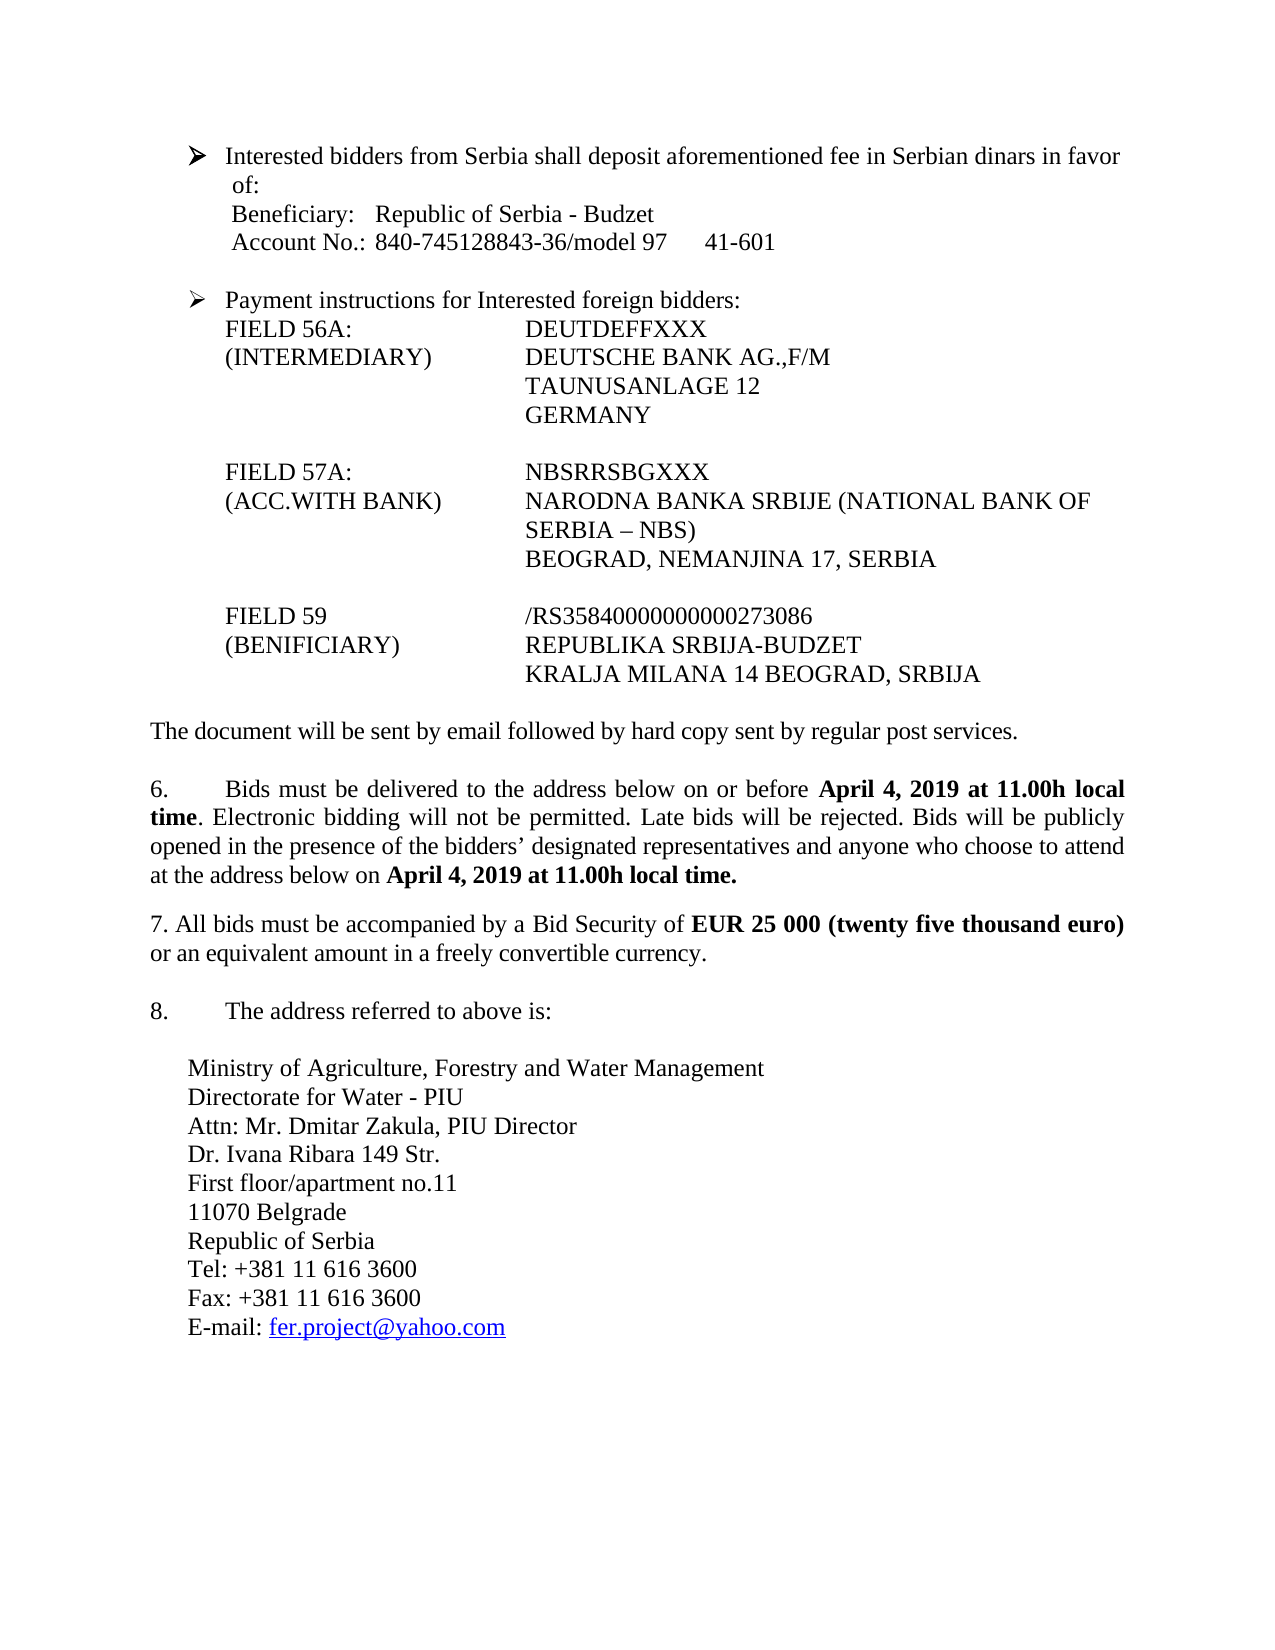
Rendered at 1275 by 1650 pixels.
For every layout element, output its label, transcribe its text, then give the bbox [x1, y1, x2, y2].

text Directorate for Water - PIU [187, 1082, 1125, 1111]
text TAUNUSANLAGE 12 [225, 371, 1125, 400]
text BEOGRAD, NEMANJINA 17, SERBIA [225, 544, 1125, 572]
text Attn: Mr. Dmitar Zakula, PIU Director [187, 1111, 1125, 1139]
text E-mail: fer.project@yahoo.com [150, 1312, 1125, 1341]
text (BENIFICIARY) REPUBLIKA SRBIJA-BUDZET [225, 630, 1125, 659]
text Fax: +381 11 616 3600 [187, 1283, 1125, 1312]
text The document will be sent by email followed by hard copy sent by regular post services. [150, 716, 1125, 745]
text Beneficiary: Republic of Serbia - Budzet [225, 199, 1125, 227]
text Republic of Serbia [187, 1226, 1125, 1254]
text Dr. Ivana Ribara 149 Str. [187, 1139, 1125, 1168]
list Payment instructions for Interested foreign bidders: FIELD 56A: DEUTDEFFXXX [187, 285, 1125, 342]
text GERMANY [225, 400, 1125, 429]
text Tel: +381 11 616 3600 [187, 1254, 1125, 1283]
text 7. All bids must be accompanied by a Bid Security of EUR 25 000 (twenty five thousand euro) or an equivalent amount in a freely convertible currency. [150, 909, 1125, 967]
text 6. Bids must be delivered to the address below on or before April 4, 2019 at 11.00h local time. Electronic bidding will not be permitted. Late bids will be rejected. Bids will be publicly opened in the presence of the bidders’ designated representatives and anyone who choose to attend at the address below on April 4, 2019 at 11.00h local time. [150, 774, 1125, 889]
text Ministry of Agriculture, Forestry and Water Management [187, 1053, 1125, 1082]
text 8. The address referred to above is: [150, 996, 1125, 1024]
text (ACC.WITH BANK) NARODNA BANKA SRBIJE (NATIONAL BANK OF SERBIA – NBS) [225, 486, 1125, 544]
text FIELD 57A: NBSRRSBGXXX [225, 457, 1125, 486]
list Interested bidders from Serbia shall deposit aforementioned fee in Serbian dinars in favor of: [187, 141, 1125, 199]
text FIELD 59 /RS35840000000000273086 [225, 601, 1125, 630]
text 11070 Belgrade [187, 1197, 1125, 1226]
text First floor/apartment no.11 [187, 1168, 1125, 1197]
text KRALJA MILANA 14 BEOGRAD, SRBIJA [225, 659, 1125, 687]
text Account No.: 840-745128843-36/model 97 41-601 [225, 227, 1125, 256]
text (INTERMEDIARY) DEUTSCHE BANK AG.,F/M [225, 342, 1125, 371]
